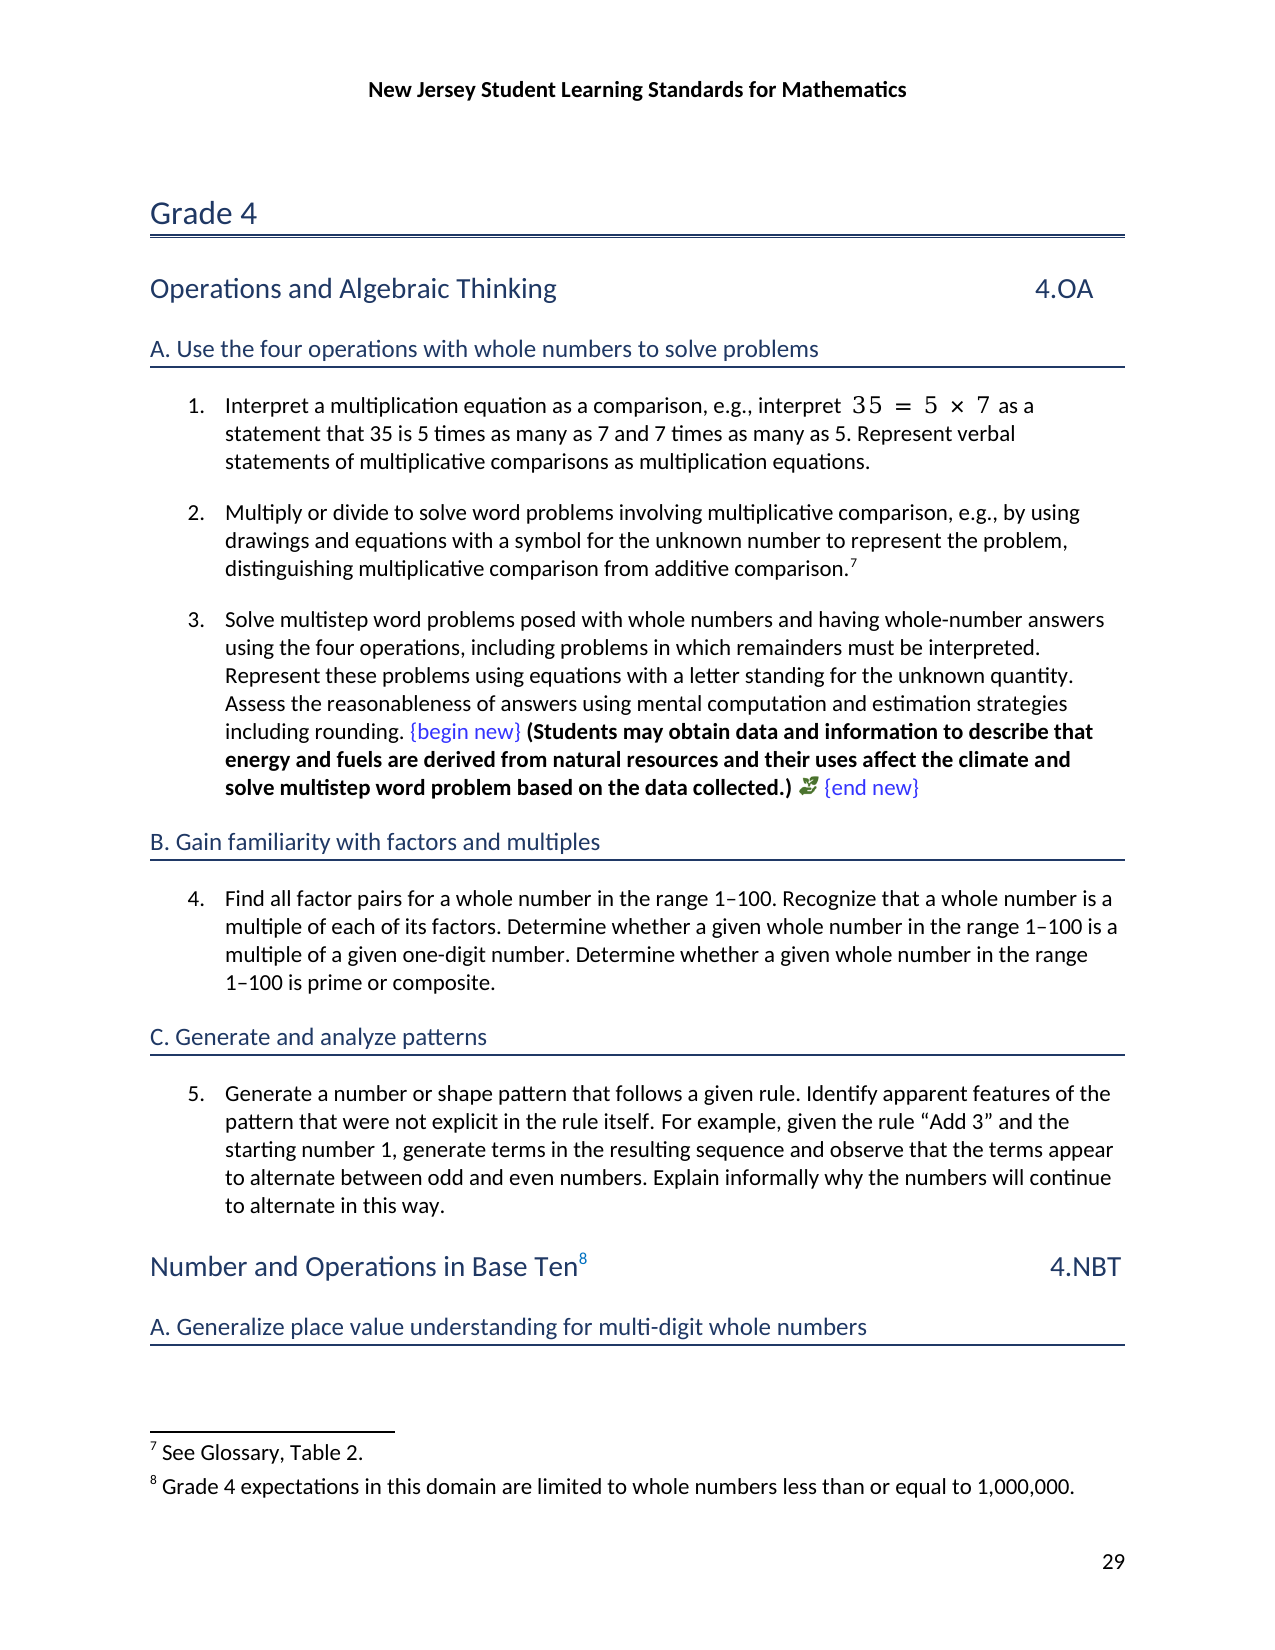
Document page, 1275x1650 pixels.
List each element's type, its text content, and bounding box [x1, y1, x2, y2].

subtitle B. Gain familiarity with factors and multiples [150, 827, 1125, 859]
list Generate a number or shape pattern that follows a given rule. Identify apparent features of the pattern that were not explicit in the rule itself. For example, given the rule “Add 3” and the starting number 1, generate terms in the resulting sequence and observe that the terms appear to alternate between odd and even numbers. Explain informally why the numbers will continue to alternate in this way. [187, 1079, 1125, 1219]
picture [797, 774, 819, 796]
subtitle Number and Operations in Base Ten 4.NBT [150, 1248, 1125, 1284]
list Interpret a multiplication equation as a comparison, e.g., interpret 35 = 5 × 7 as a statement that 35 is 5 times as many as 7 and 7 times as many as 5. Represent verbal statements of multiplicative comparisons as multiplication equations. [187, 391, 1125, 476]
subtitle A. Use the four operations with whole numbers to solve problems [150, 333, 1125, 366]
subtitle C. Generate and analyze patterns [150, 1021, 1125, 1054]
subtitle A. Generalize place value understanding for multi-digit whole numbers [150, 1312, 1125, 1344]
list Multiply or divide to solve word problems involving multiplicative comparison, e.g., by using drawings and equations with a symbol for the unknown number to represent the problem, distinguishing multiplicative comparison from additive comparison. [187, 498, 1125, 582]
subtitle Operations and Algebraic Thinking 4.OA [150, 270, 1125, 306]
list Find all factor pairs for a whole number in the range 1–100. Recognize that a whole number is a multiple of each of its factors. Determine whether a given whole number in the range 1–100 is a multiple of a given one-digit number. Determine whether a given whole number in the range 1–100 is prime or composite. [187, 884, 1125, 996]
subtitle Grade 4 [150, 192, 1125, 234]
list Solve multistep word problems posed with whole numbers and having whole-number answers using the four operations, including problems in which remainders must be interpreted. Represent these problems using equations with a letter standing for the unknown quantity. Assess the reasonableness of answers using mental computation and estimation strategies including rounding. {begin new} (Students may obtain data and information to describe that energy and fuels are derived from natural resources and their uses affect the climate and solve multistep word problem based on the data collected.) {end new} [187, 605, 1125, 802]
